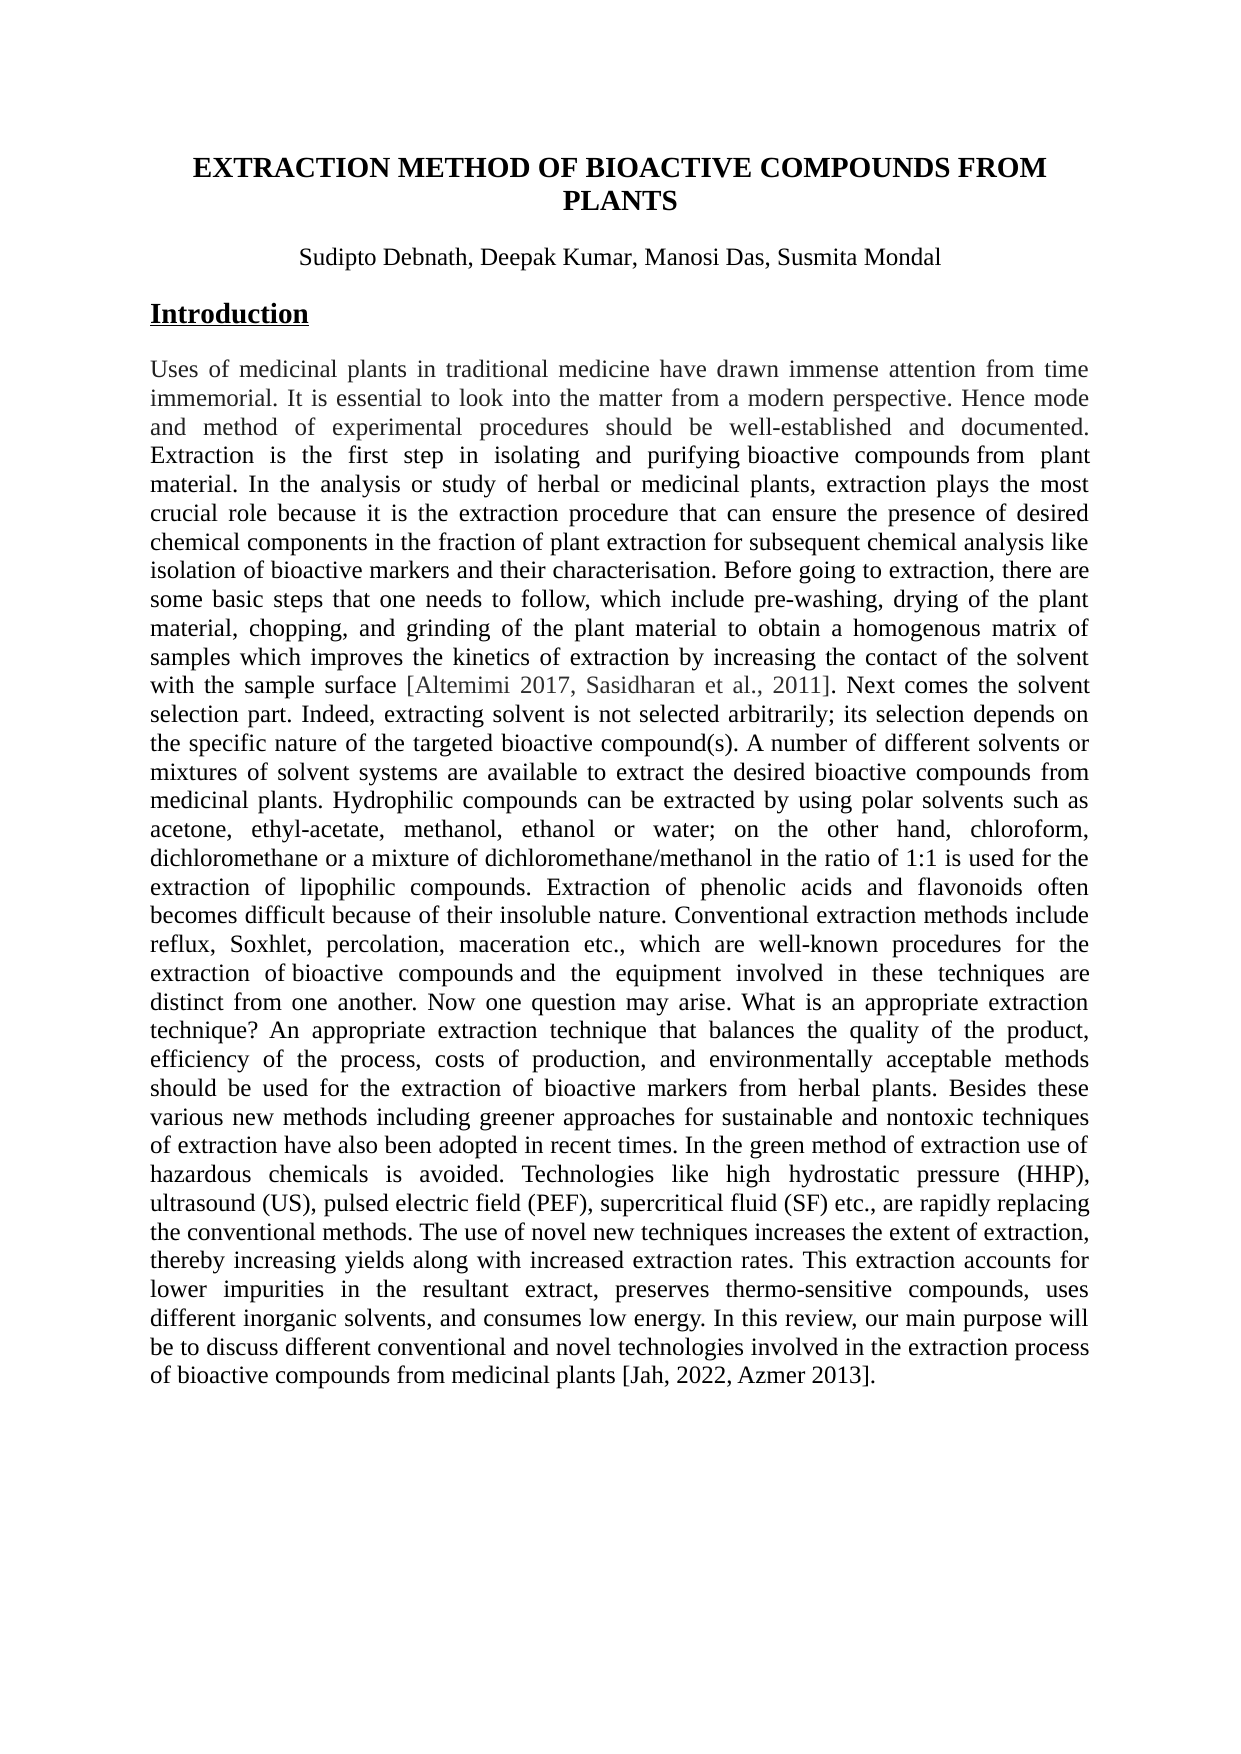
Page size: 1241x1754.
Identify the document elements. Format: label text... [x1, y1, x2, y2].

text Introduction [150, 296, 1090, 329]
text Uses of medicinal plants in traditional medicine have drawn immense attention from time immemorial. It is essential to look into the matter from a modern perspective. Hence mode and method of experimental procedures should be well-established and documented. Extraction is the first step in isolating and purifying bioactive compounds from plant material. In the analysis or study of herbal or medicinal plants, extraction plays the most crucial role because it is the extraction procedure that can ensure the presence of desired chemical components in the fraction of plant extraction for subsequent chemical analysis like isolation of bioactive markers and their characterisation. Before going to extraction, there are some basic steps that one needs to follow, which include pre-washing, drying of the plant material, chopping, and grinding of the plant material to obtain a homogenous matrix of samples which improves the kinetics of extraction by increasing the contact of the solvent with the sample surface [Altemimi 2017, Sasidharan et al., 2011]. Next comes the solvent selection part. Indeed, extracting solvent is not selected arbitrarily; its selection depends on the specific nature of the targeted bioactive compound(s). A number of different solvents or mixtures of solvent systems are available to extract the desired bioactive compounds from medicinal plants. Hydrophilic compounds can be extracted by using polar solvents such as acetone, ethyl-acetate, methanol, ethanol or water; on the other hand, chloroform, dichloromethane or a mixture of dichloromethane/methanol in the ratio of 1:1 is used for the extraction of lipophilic compounds. Extraction of phenolic acids and flavonoids often becomes difficult because of their insoluble nature. Conventional extraction methods include reflux, Soxhlet, percolation, maceration etc., which are well-known procedures for the extraction of bioactive compounds and the equipment involved in these techniques are distinct from one another. Now one question may arise. What is an appropriate extraction technique? An appropriate extraction technique that balances the quality of the product, efficiency of the process, costs of production, and environmentally acceptable methods should be used for the extraction of bioactive markers from herbal plants. Besides these various new methods including greener approaches for sustainable and nontoxic techniques of extraction have also been adopted in recent times. In the green method of extraction use of hazardous chemicals is avoided. Technologies like high hydrostatic pressure (HHP), ultrasound (US), pulsed electric field (PEF), supercritical fluid (SF) etc., are rapidly replacing the conventional methods. The use of novel new techniques increases the extent of extraction, thereby increasing yields along with increased extraction rates. This extraction accounts for lower impurities in the resultant extract, preserves thermo-sensitive compounds, uses different inorganic solvents, and consumes low energy. In this review, our main purpose will be to discuss different conventional and novel technologies involved in the extraction process of bioactive compounds from medicinal plants [Jah, 2022, Azmer 2013]. [150, 441, 1090, 1389]
text EXTRACTION METHOD OF BIOACTIVE COMPOUNDS FROM PLANTS [150, 150, 1090, 217]
text Sudipto Debnath, Deepak Kumar, Manosi Das, Susmita Mondal [150, 242, 1090, 271]
